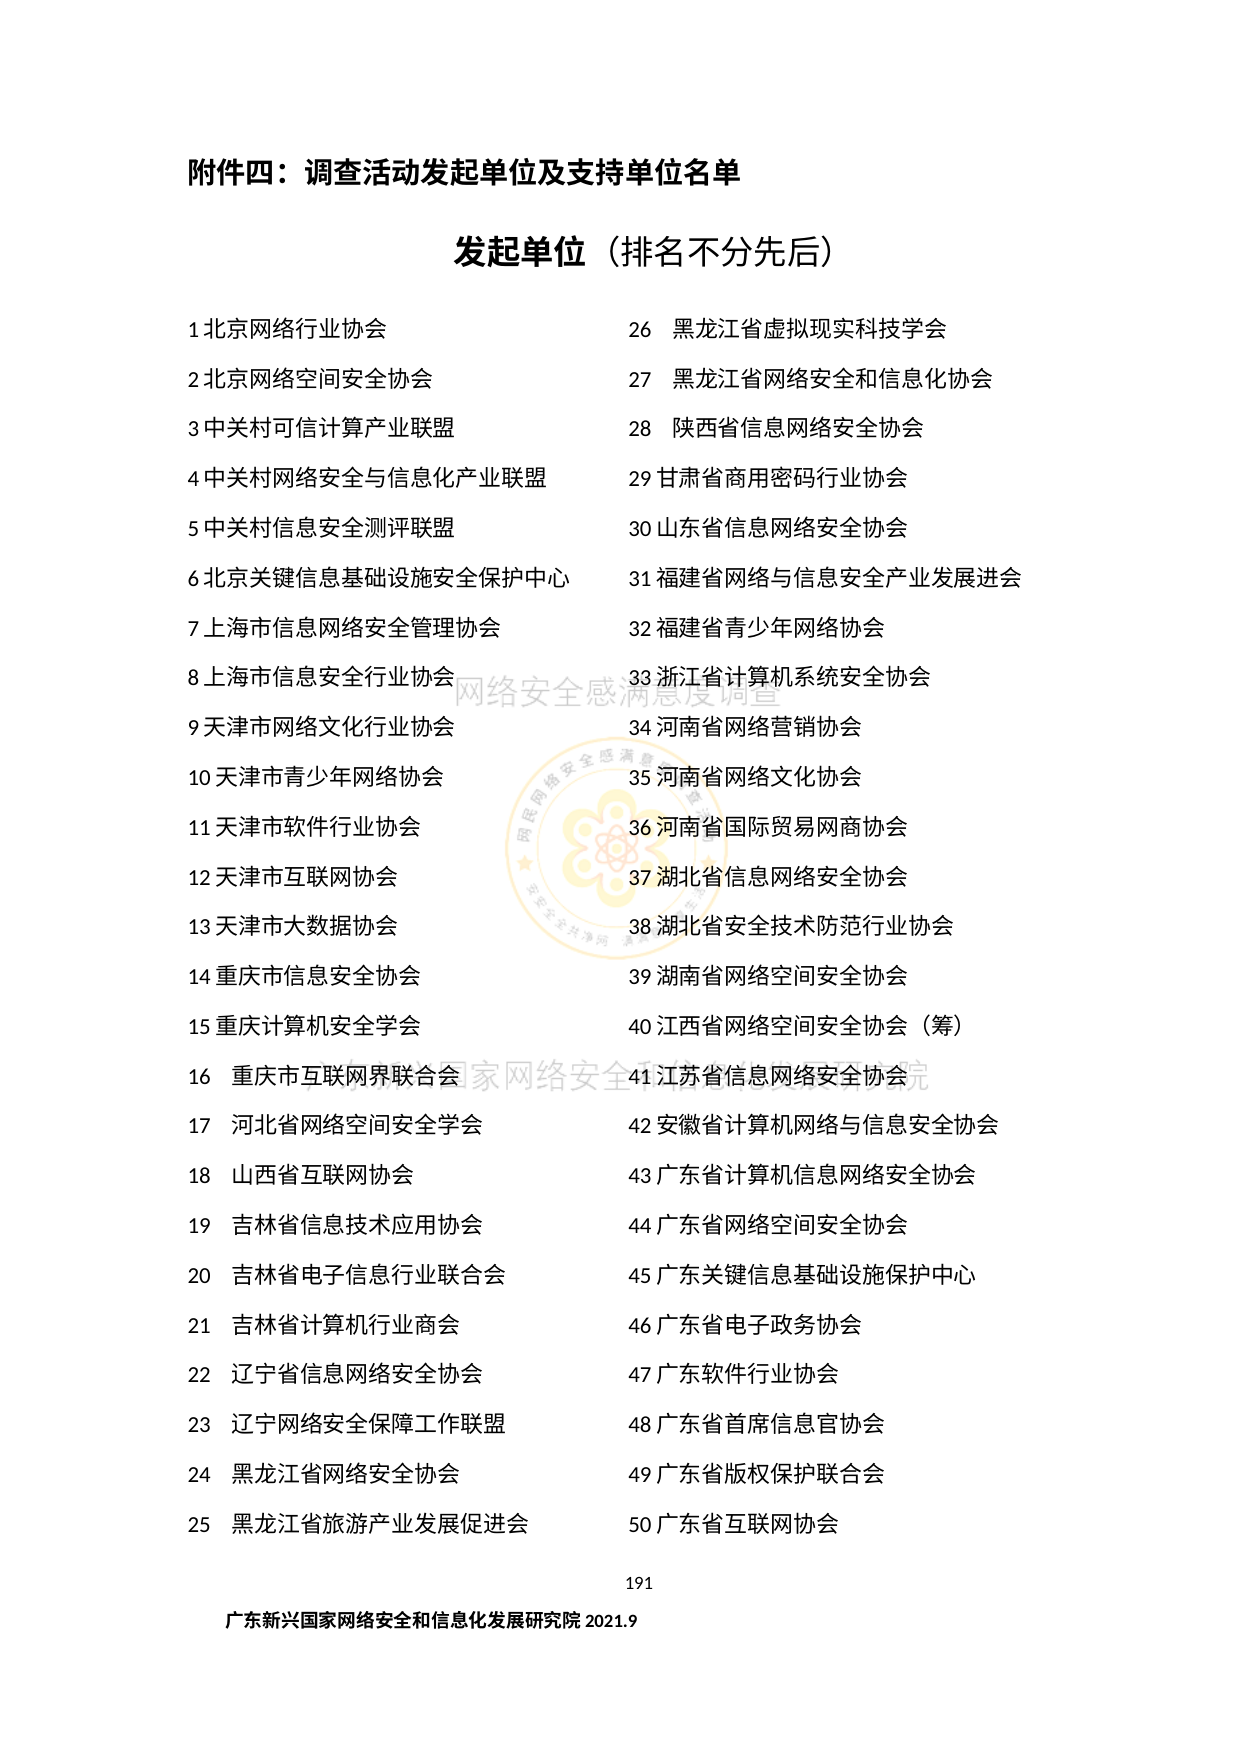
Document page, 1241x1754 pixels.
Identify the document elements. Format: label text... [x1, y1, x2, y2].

text 40江西省网络空间安全协会（筹） [628, 1008, 1053, 1041]
text 19 吉林省信息技术应用协会 [187, 1207, 612, 1240]
text 11天津市软件行业协会 [187, 809, 612, 842]
text 12天津市互联网协会 [187, 858, 612, 892]
text 26 黑龙江省虚拟现实科技学会 [628, 311, 1053, 344]
text 5中关村信息安全测评联盟 [187, 510, 612, 543]
text 33浙江省计算机系统安全协会 [628, 659, 1053, 692]
text 16 重庆市互联网界联合会 [187, 1058, 612, 1091]
text 1北京网络行业协会 [187, 311, 612, 344]
text 32福建省青少年网络协会 [628, 609, 1053, 643]
text 42安徽省计算机网络与信息安全协会 [628, 1107, 1053, 1141]
text 36河南省国际贸易网商协会 [628, 809, 1053, 842]
text 38湖北省安全技术防范行业协会 [628, 908, 1053, 941]
text 27 黑龙江省网络安全和信息化协会 [628, 361, 1053, 394]
text 21 吉林省计算机行业商会 [187, 1307, 612, 1340]
text 39湖南省网络空间安全协会 [628, 958, 1053, 991]
text 34河南省网络营销协会 [628, 709, 1053, 742]
text 48广东省首席信息官协会 [628, 1406, 1053, 1439]
text 2北京网络空间安全协会 [187, 361, 612, 394]
text 44广东省网络空间安全协会 [628, 1207, 1053, 1240]
text 41江苏省信息网络安全协会 [628, 1058, 1053, 1091]
subtitle 附件四：调查活动发起单位及支持单位名单 [187, 150, 1053, 192]
text 50广东省互联网协会 [628, 1506, 1053, 1539]
text 10天津市青少年网络协会 [187, 759, 612, 792]
text 发起单位（排名不分先后） [187, 226, 1053, 274]
text 7上海市信息网络安全管理协会 [187, 609, 612, 643]
text 22 辽宁省信息网络安全协会 [187, 1356, 612, 1389]
text 18 山西省互联网协会 [187, 1157, 612, 1190]
text 17 河北省网络空间安全学会 [187, 1107, 612, 1141]
text 24 黑龙江省网络安全协会 [187, 1456, 612, 1489]
text 13天津市大数据协会 [187, 908, 612, 941]
text 15重庆计算机安全学会 [187, 1008, 612, 1041]
text 35河南省网络文化协会 [628, 759, 1053, 792]
text 37湖北省信息网络安全协会 [628, 858, 1053, 892]
text 46广东省电子政务协会 [628, 1307, 1053, 1340]
text 25 黑龙江省旅游产业发展促进会 [187, 1506, 612, 1539]
text 4中关村网络安全与信息化产业联盟 [187, 460, 612, 493]
text 28 陕西省信息网络安全协会 [628, 410, 1053, 443]
text 6北京关键信息基础设施安全保护中心 [187, 560, 612, 593]
text 30山东省信息网络安全协会 [628, 510, 1053, 543]
text 49广东省版权保护联合会 [628, 1456, 1053, 1489]
text 47广东软件行业协会 [628, 1356, 1053, 1389]
text 31福建省网络与信息安全产业发展进会 [628, 560, 1053, 593]
text 43广东省计算机信息网络安全协会 [628, 1157, 1053, 1190]
text 29甘肃省商用密码行业协会 [628, 460, 1053, 493]
text 45广东关键信息基础设施保护中心 [628, 1257, 1053, 1290]
text 3中关村可信计算产业联盟 [187, 410, 612, 443]
text 20 吉林省电子信息行业联合会 [187, 1257, 612, 1290]
text 14重庆市信息安全协会 [187, 958, 612, 991]
text 8上海市信息安全行业协会 [187, 659, 612, 692]
text 9天津市网络文化行业协会 [187, 709, 612, 742]
text 23 辽宁网络安全保障工作联盟 [187, 1406, 612, 1439]
